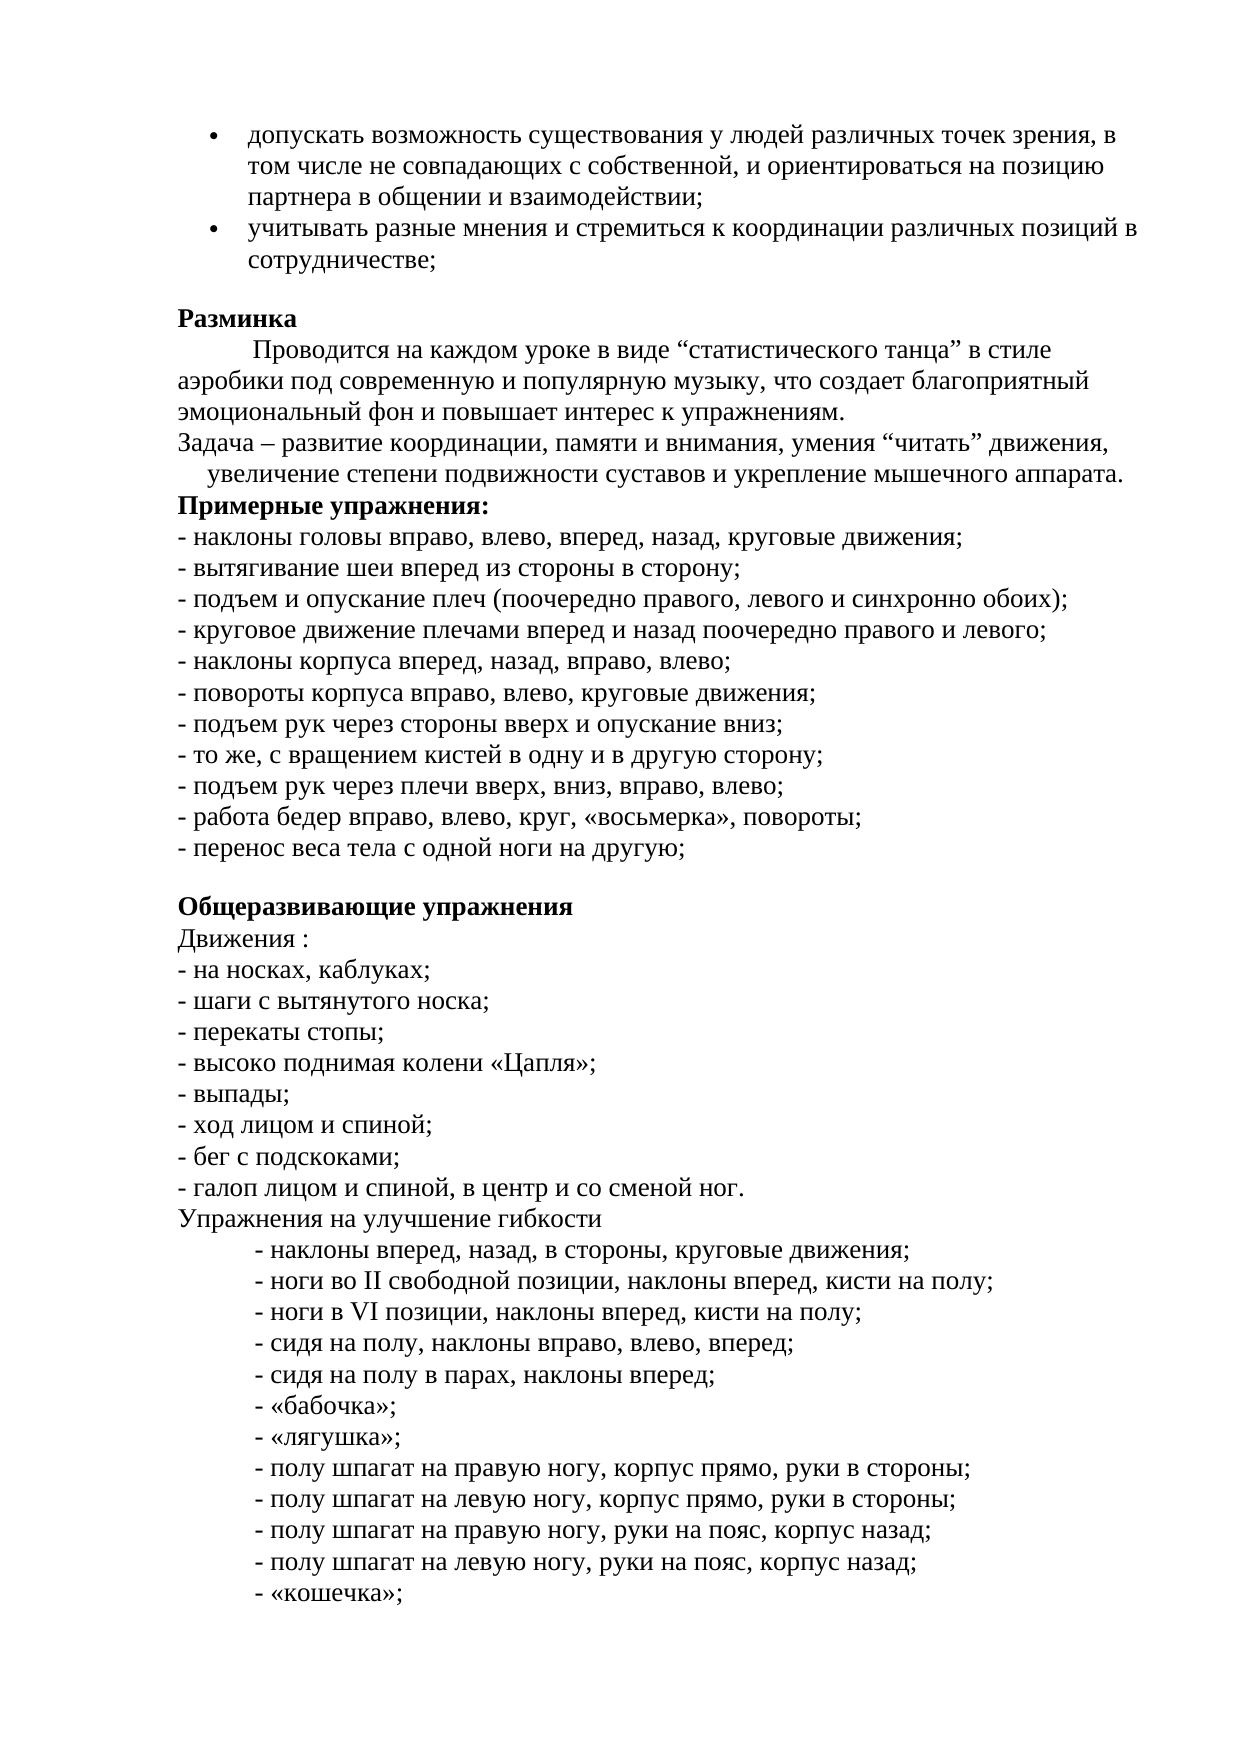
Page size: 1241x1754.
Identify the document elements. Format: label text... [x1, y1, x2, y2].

text Упражнения на улучшение гибкости [177, 1202, 1152, 1233]
text - вытягивание шеи вперед из стороны в сторону; [177, 551, 1152, 582]
text - на носках, каблуках; [177, 953, 1152, 984]
text - сидя на полу, наклоны вправо, влево, вперед; [177, 1327, 1152, 1358]
text - перенос веса тела с одной ноги на другую; [177, 831, 1152, 862]
text - галоп лицом и спиной, в центр и со сменой ног. [177, 1171, 1152, 1202]
text Общеразвивающие упражнения [177, 891, 1152, 922]
text - подъем рук через плечи вверх, вниз, вправо, влево; [177, 769, 1152, 800]
text - высоко поднимая колени «Цапля»; [177, 1046, 1152, 1077]
text - повороты корпуса вправо, влево, круговые движения; [177, 676, 1152, 707]
text Задача – развитие координации, памяти и внимания, умения “читать” движения, увеличение степени подвижности суставов и укрепление мышечного аппарата. [177, 426, 1152, 489]
text - выпады; [177, 1077, 1152, 1108]
text - наклоны вперед, назад, в стороны, круговые движения; [177, 1233, 1152, 1264]
text - «бабочка»; [177, 1389, 1152, 1420]
text - «лягушка»; [177, 1420, 1152, 1451]
text - ноги в VI позиции, наклоны вперед, кисти на полу; [177, 1295, 1152, 1327]
text - сидя на полу в парах, наклоны вперед; [177, 1358, 1152, 1389]
list учитывать разные мнения и стремиться к координации различных позиций в сотрудничестве; [210, 212, 1152, 274]
text Разминка [177, 302, 1152, 333]
text - подъем рук через стороны вверх и опускание вниз; [177, 707, 1152, 738]
text - полу шпагат на левую ногу, корпус прямо, руки в стороны; [177, 1482, 1152, 1513]
text - бег с подскоками; [177, 1140, 1152, 1171]
text - перекаты стопы; [177, 1015, 1152, 1046]
text - подъем и опускание плеч (поочередно правого, левого и синхронно обоих); [177, 582, 1152, 613]
text - ноги во II свободной позиции, наклоны вперед, кисти на полу; [177, 1264, 1152, 1295]
text Проводится на каждом уроке в виде “статистического танца” в стиле аэробики под современную и популярную музыку, что создает благоприятный эмоциональный фон и повышает интерес к упражнениям. [177, 333, 1152, 426]
text - круговое движение плечами вперед и назад поочередно правого и левого; [177, 613, 1152, 644]
text - «кошечка»; [177, 1576, 1152, 1607]
text - полу шпагат на правую ногу, корпус прямо, руки в стороны; [177, 1451, 1152, 1482]
text Движения : [177, 922, 1152, 953]
text - работа бедер вправо, влево, круг, «восьмерка», повороты; [177, 800, 1152, 831]
list допускать возможность существования у людей различных точек зрения, в том числе не совпадающих с собственной, и ориентироваться на позицию партнера в общении и взаимодействии; [210, 118, 1152, 212]
text - полу шпагат на левую ногу, руки на пояс, корпус назад; [177, 1544, 1152, 1576]
text - шаги с вытянутого носка; [177, 984, 1152, 1015]
text - то же, с вращением кистей в одну и в другую сторону; [177, 738, 1152, 769]
text Примерные упражнения: [177, 489, 1152, 520]
text - наклоны корпуса вперед, назад, вправо, влево; [177, 644, 1152, 676]
text - ход лицом и спиной; [177, 1108, 1152, 1140]
text - наклоны головы вправо, влево, вперед, назад, круговые движения; [177, 520, 1152, 551]
text - полу шпагат на правую ногу, руки на пояс, корпус назад; [177, 1513, 1152, 1544]
